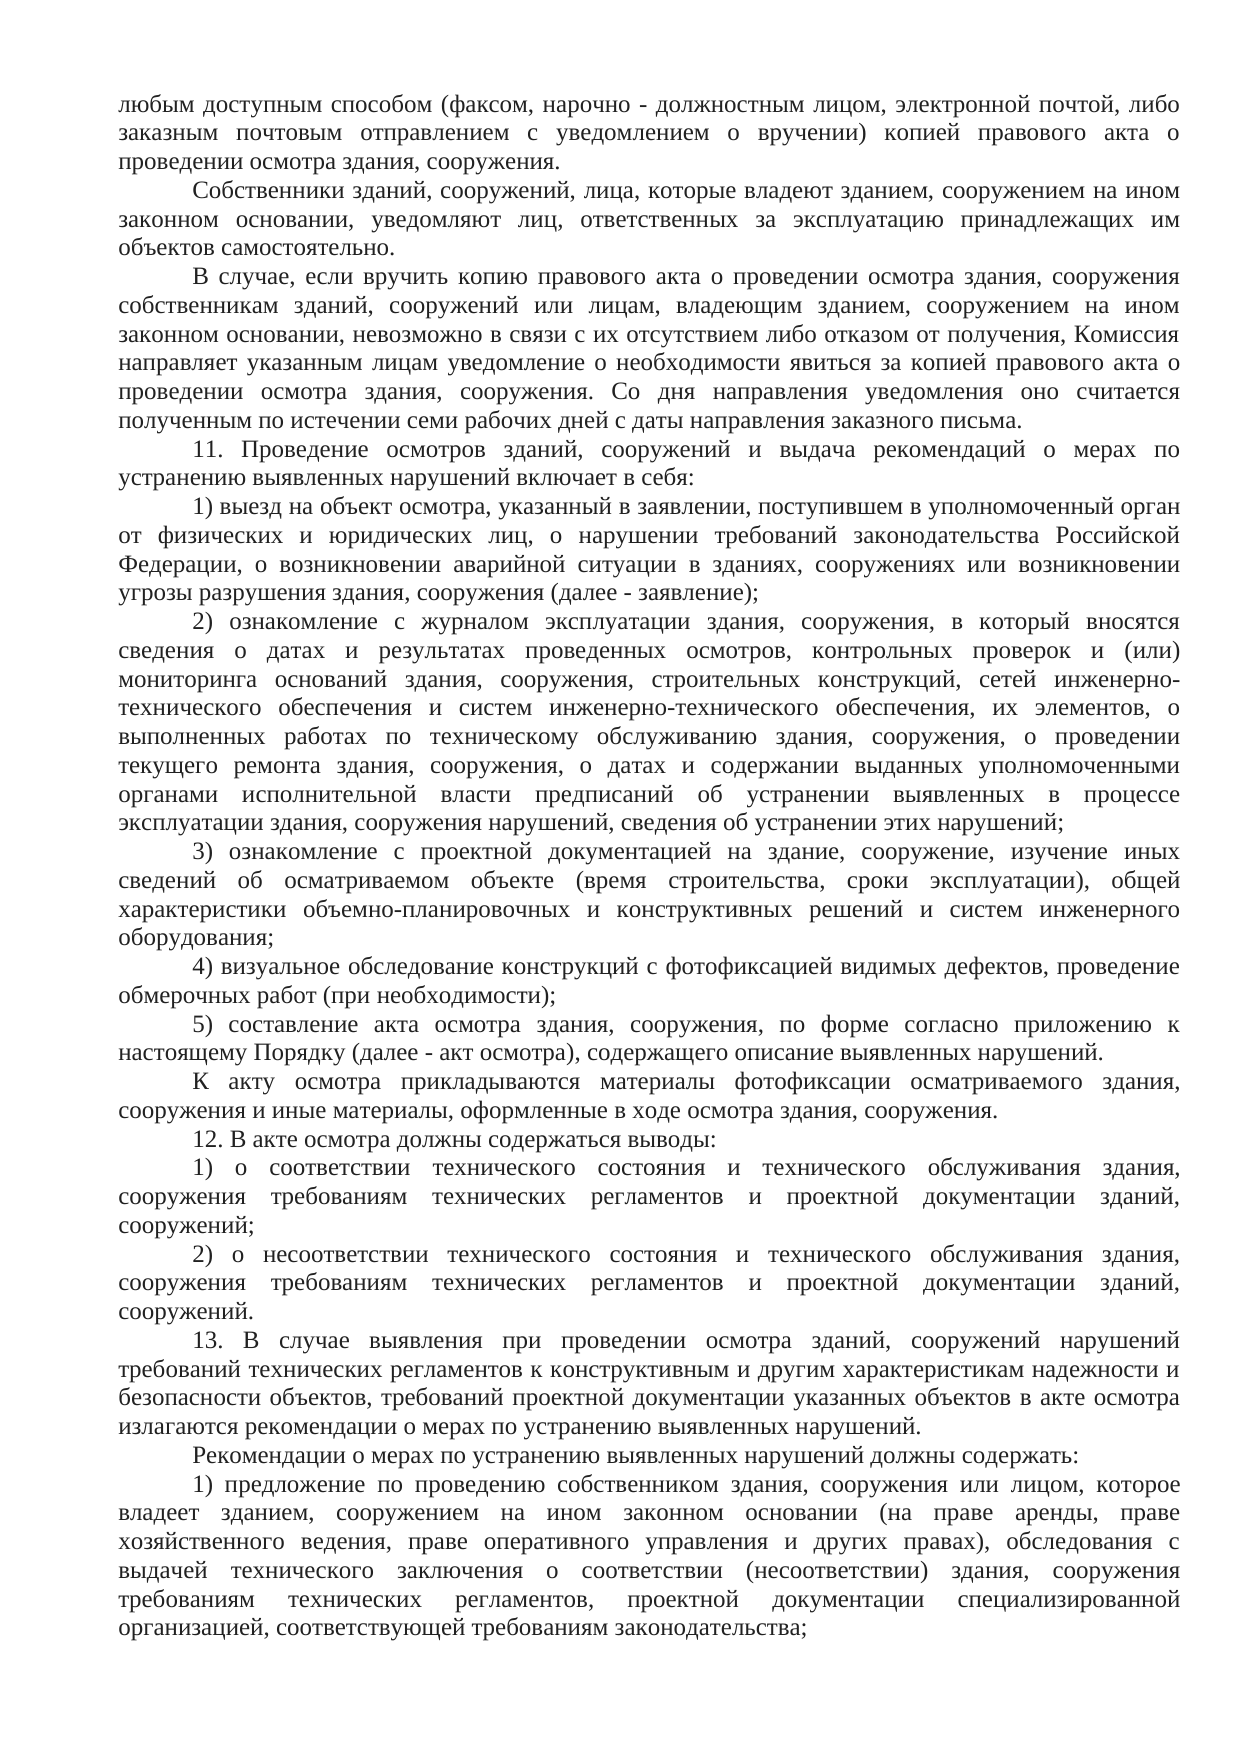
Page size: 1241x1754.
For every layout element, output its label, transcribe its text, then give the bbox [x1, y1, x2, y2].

text 3) ознакомление с проектной документацией на здание, сооружение, изучение иных сведений об осматриваемом объекте (время строительства, сроки эксплуатации), общей характеристики объемно-планировочных и конструктивных решений и систем инженерного оборудования; [118, 836, 1181, 951]
text 4) визуальное обследование конструкций с фотофиксацией видимых дефектов, проведение обмерочных работ (при необходимости); [118, 951, 1181, 1009]
text 1) о соответствии технического состояния и технического обслуживания здания, сооружения требованиям технических регламентов и проектной документации зданий, сооружений; [118, 1152, 1181, 1239]
text 13. В случае выявления при проведении осмотра зданий, сооружений нарушений требований технических регламентов к конструктивным и другим характеристикам надежности и безопасности объектов, требований проектной документации указанных объектов в акте осмотра излагаются рекомендации о мерах по устранению выявленных нарушений. [118, 1325, 1181, 1440]
text К акту осмотра прикладываются материалы фотофиксации осматриваемого здания, сооружения и иные материалы, оформленные в ходе осмотра здания, сооружения. [118, 1066, 1181, 1124]
text 12. В акте осмотра должны содержаться выводы: [118, 1124, 1181, 1152]
text 2) о несоответствии технического состояния и технического обслуживания здания, сооружения требованиям технических регламентов и проектной документации зданий, сооружений. [118, 1239, 1181, 1325]
text 5) составление акта осмотра здания, сооружения, по форме согласно приложению к настоящему Порядку (далее - акт осмотра), содержащего описание выявленных нарушений. [118, 1009, 1181, 1066]
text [118, 89, 1181, 175]
text 2) ознакомление с журналом эксплуатации здания, сооружения, в который вносятся сведения о датах и результатах проведенных осмотров, контрольных проверок и (или) мониторинга оснований здания, сооружения, строительных конструкций, сетей инженерно-технического обеспечения и систем инженерно-технического обеспечения, их элементов, о выполненных работах по техническому обслуживанию здания, сооружения, о проведении текущего ремонта здания, сооружения, о датах и содержании выданных уполномоченными органами исполнительной власти предписаний об устранении выявленных в процессе эксплуатации здания, сооружения нарушений, сведения об устранении этих нарушений; [118, 606, 1181, 836]
text Рекомендации о мерах по устранению выявленных нарушений должны содержать: [118, 1440, 1181, 1469]
text 11. Проведение осмотров зданий, сооружений и выдача рекомендаций о мерах по устранению выявленных нарушений включает в себя: [118, 434, 1181, 491]
text 1) предложение по проведению собственником здания, сооружения или лицом, которое владеет зданием, сооружением на ином законном основании (на праве аренды, праве хозяйственного ведения, праве оперативного управления и других правах), обследования с выдачей технического заключения о соответствии (несоответствии) здания, сооружения требованиям технических регламентов, проектной документации специализированной организацией, соответствующей требованиям законодательства; [118, 1469, 1181, 1641]
text 1) выезд на объект осмотра, указанный в заявлении, поступившем в уполномоченный орган от физических и юридических лиц, о нарушении требований законодательства Российской Федерации, о возникновении аварийной ситуации в зданиях, сооружениях или возникновении угрозы разрушения здания, сооружения (далее - заявление); [118, 491, 1181, 606]
